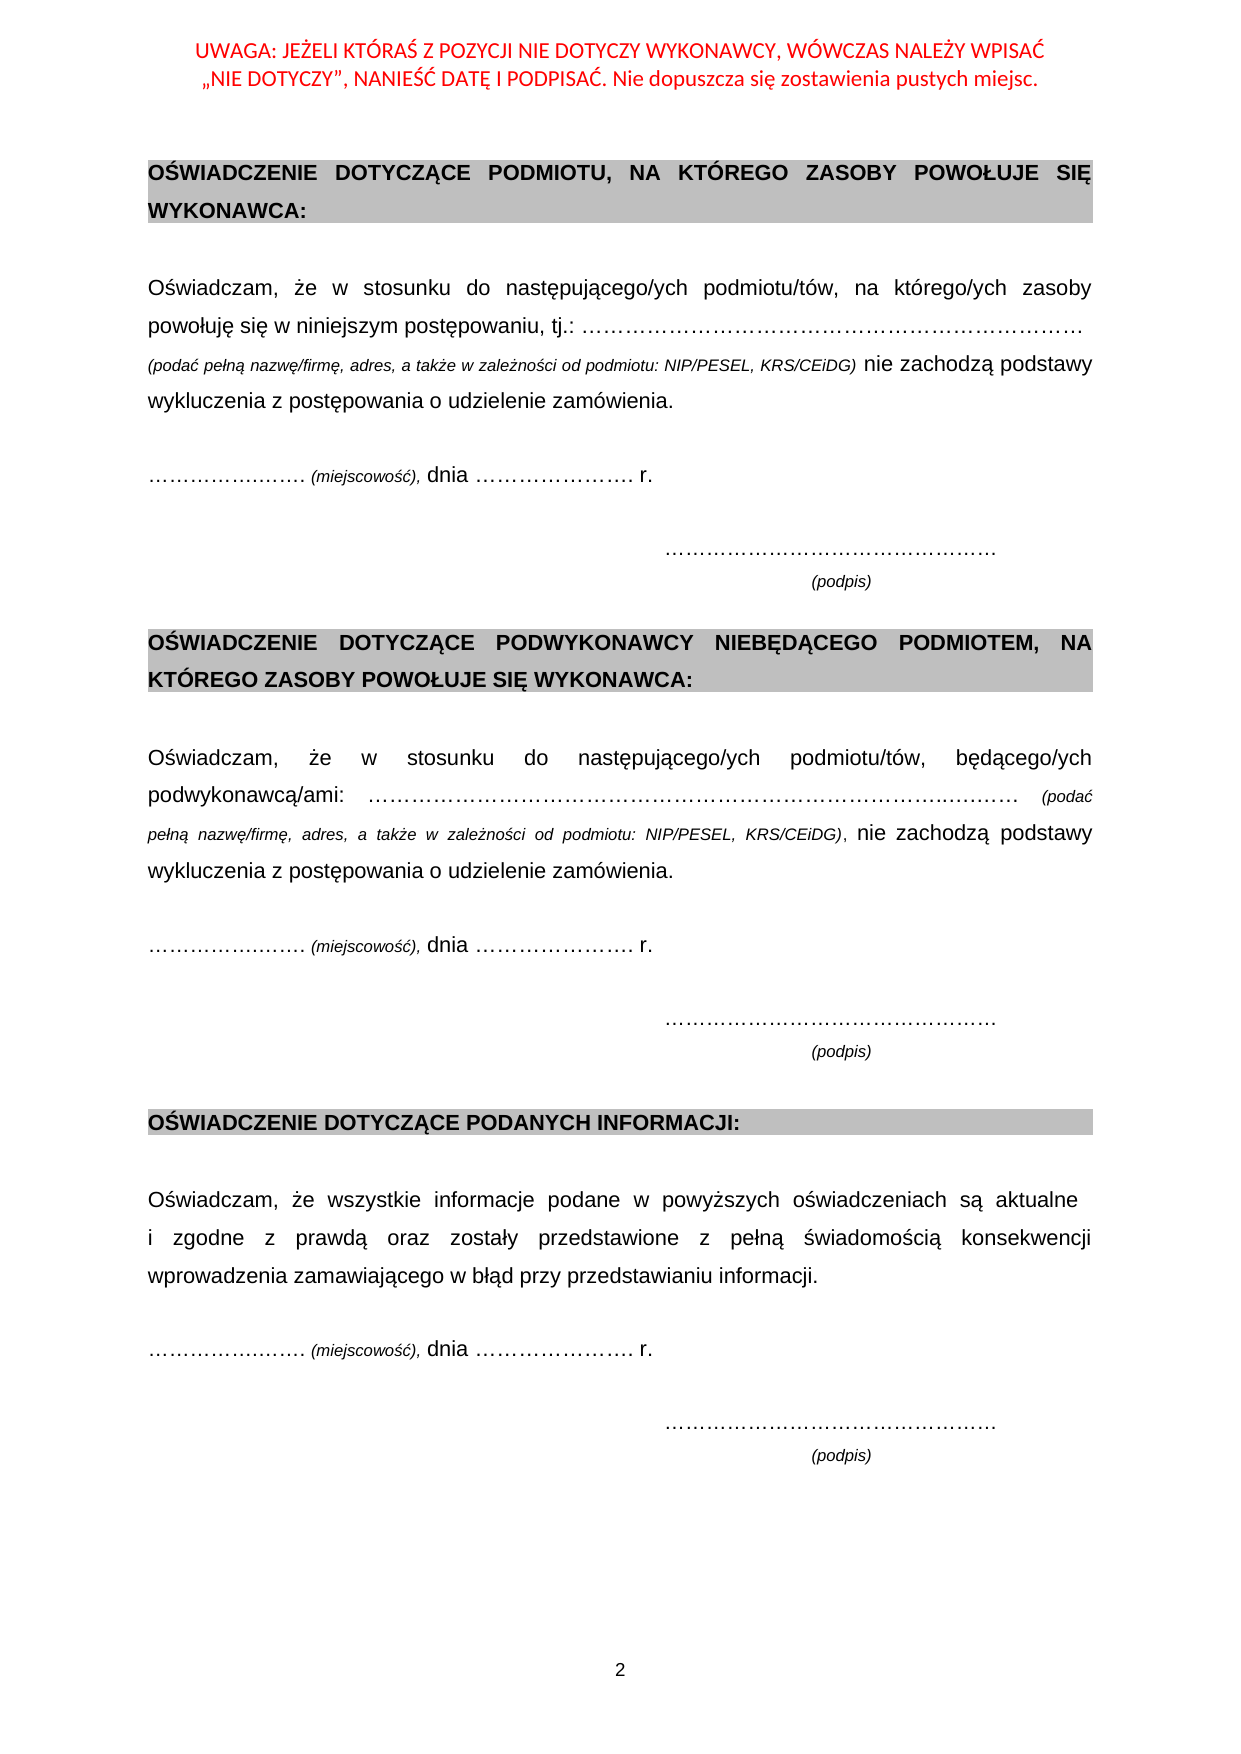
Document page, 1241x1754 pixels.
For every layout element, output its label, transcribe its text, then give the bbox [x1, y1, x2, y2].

text Oświadczam, że w stosunku do następującego/ych podmiotu/tów, będącego/ych podwykonawcą/ami: ……………………………………………………………………..….…… (podać pełną nazwę/firmę, adres, a także w zależności od podmiotu: NIP/PESEL, KRS/CEiDG), nie zachodzą podstawy wykluczenia z postępowania o udzielenie zamówienia. [148, 744, 1093, 883]
text ………………………………………… [148, 536, 1093, 560]
text …………….……. (miejscowość), dnia …………………. r. [148, 932, 1093, 957]
text ………………………………………… [148, 1410, 1093, 1434]
text (podpis) [738, 1041, 1093, 1061]
text OŚWIADCZENIE DOTYCZĄCE PODWYKONAWCY NIEBĘDĄCEGO PODMIOTEM, NA KTÓREGO ZASOBY POWOŁUJE SIĘ WYKONAWCA: [148, 629, 1093, 692]
text (podpis) [738, 1446, 1093, 1465]
text Oświadczam, że wszystkie informacje podane w powyższych oświadczeniach są aktualne i zgodne z prawdą oraz zostały przedstawione z pełną świadomością konsekwencji wprowadzenia zamawiającego w błąd przy przedstawianiu informacji. [148, 1187, 1093, 1288]
text …………….……. (miejscowość), dnia …………………. r. [148, 462, 1093, 487]
text …………….……. (miejscowość), dnia …………………. r. [148, 1336, 1093, 1361]
text (podpis) [738, 572, 1093, 591]
text Oświadczam, że w stosunku do następującego/ych podmiotu/tów, na którego/ych zasoby powołuję się w niniejszym postępowaniu, tj.: …………………………………………………………… (podać pełną nazwę/firmę, adres, a także w zależności od podmiotu: NIP/PESEL, KRS/CEiDG) nie zachodzą podstawy wykluczenia z postępowania o udzielenie zamówienia. [148, 275, 1093, 414]
text OŚWIADCZENIE DOTYCZĄCE PODANYCH INFORMACJI: [148, 1109, 1093, 1135]
text OŚWIADCZENIE DOTYCZĄCE PODMIOTU, NA KTÓREGO ZASOBY POWOŁUJE SIĘ WYKONAWCA: [148, 160, 1093, 223]
text ………………………………………… [148, 1005, 1093, 1029]
